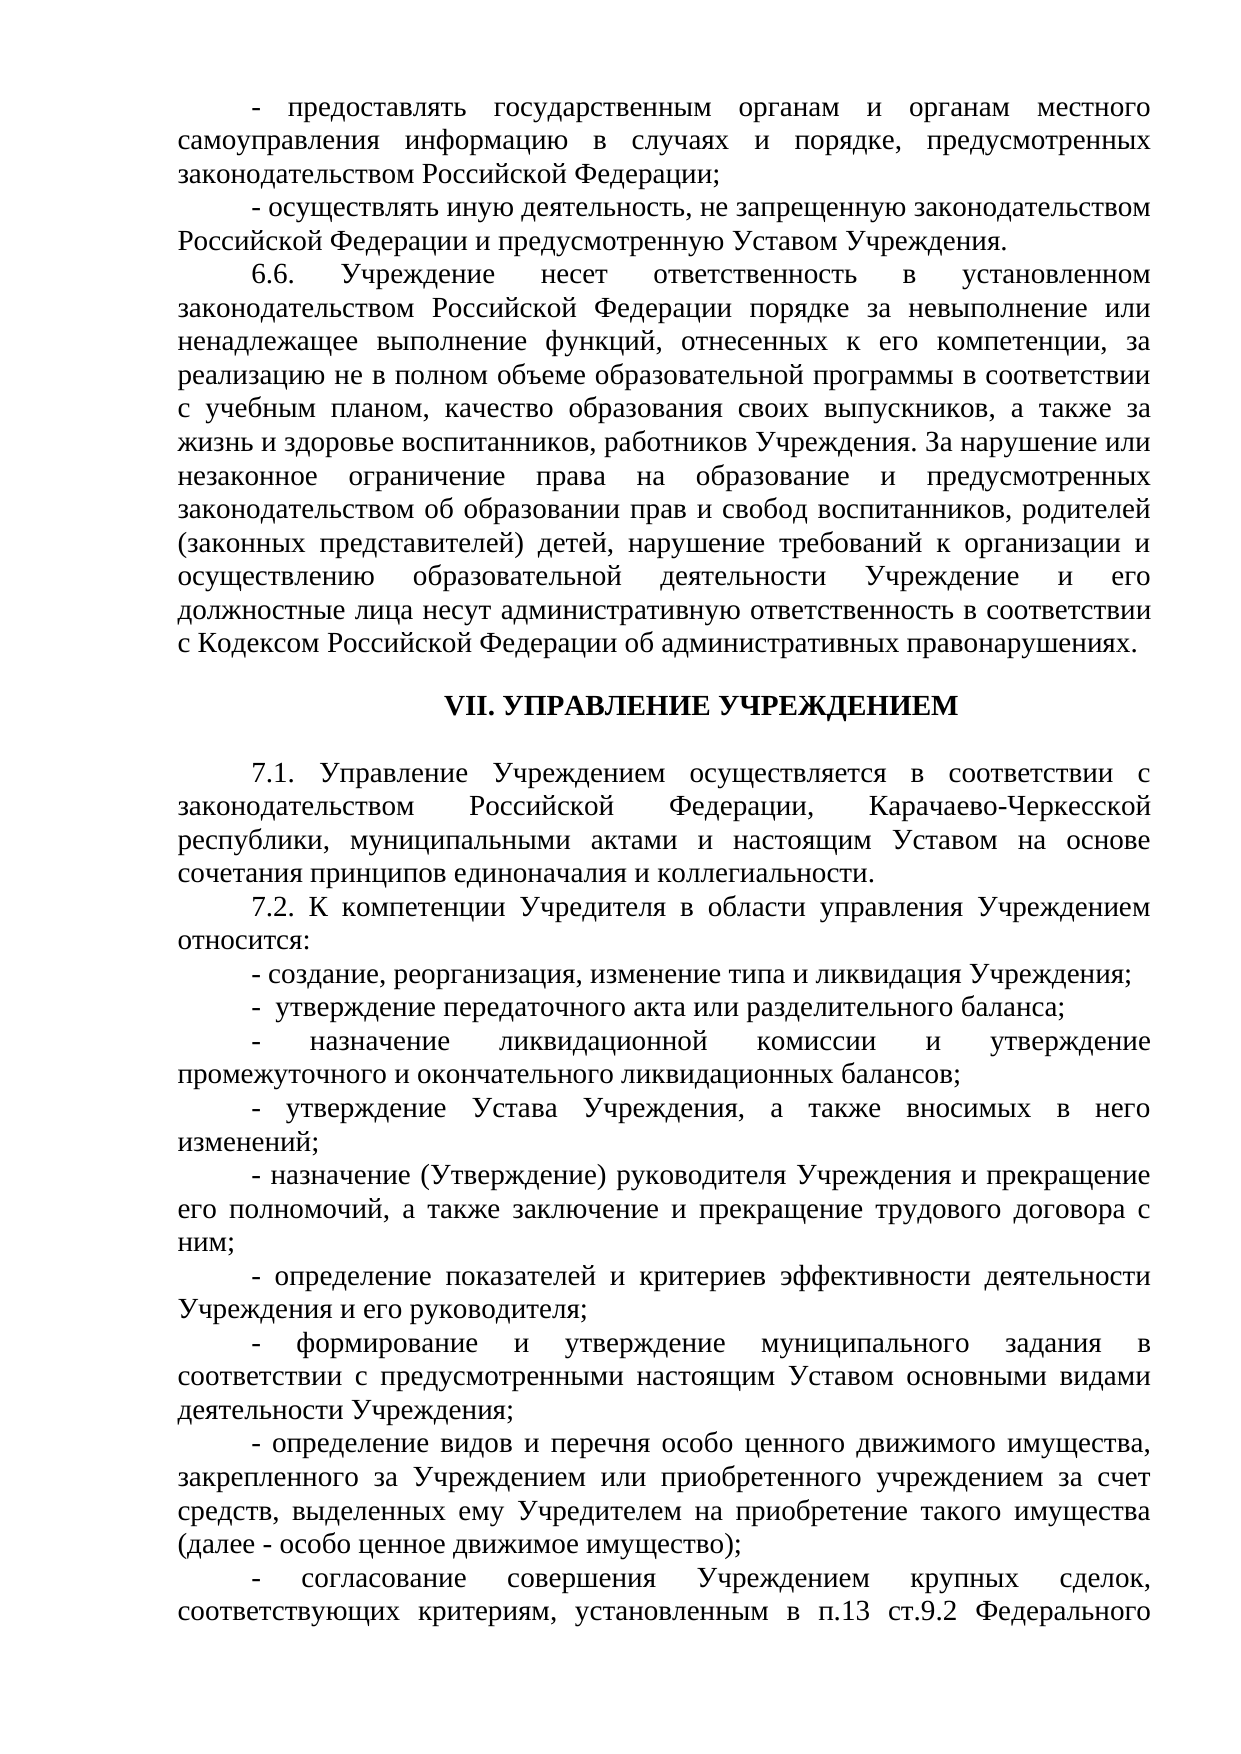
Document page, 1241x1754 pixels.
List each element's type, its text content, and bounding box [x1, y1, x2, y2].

text 6.6. Учреждение несет ответственность в установленном законодательством Российской Федерации порядке за невыполнение или ненадлежащее выполнение функций, отнесенных к его компетенции, за реализацию не в полном объеме образовательной программы в соответствии с учебным планом, качество образования своих выпускников, а также за жизнь и здоровье воспитанников, работников Учреждения. За нарушение или незаконное ограничение права на образование и предусмотренных законодательством об образовании прав и свобод воспитанников, родителей (законных представителей) детей, нарушение требований к организации и осуществлению образовательной деятельности Учреждение и его должностные лица несут административную ответственность в соответствии с Кодексом Российской Федерации об административных правонарушениях. [177, 256, 1152, 659]
text - назначение (Утверждение) руководителя Учреждения и прекращение его полномочий, а также заключение и прекращение трудового договора с ним; [177, 1157, 1152, 1258]
text 7.2. К компетенции Учредителя в области управления Учреждением относится: [177, 889, 1152, 956]
text - определение видов и перечня особо ценного движимого имущества, закрепленного за Учреждением или приобретенного учреждением за счет средств, выделенных ему Учредителем на приобретение такого имущества (далее - особо ценное движимое имущество); [177, 1426, 1152, 1560]
text - предоставлять государственным органам и органам местного самоуправления информацию в случаях и порядке, предусмотренных законодательством Российской Федерации; [177, 89, 1152, 189]
text - формирование и утверждение муниципального задания в соответствии с предусмотренными настоящим Уставом основными видами деятельности Учреждения; [177, 1325, 1152, 1426]
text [177, 1560, 1152, 1627]
text - назначение ликвидационной комиссии и утверждение промежуточного и окончательного ликвидационных балансов; [177, 1023, 1152, 1090]
text - утверждение Устава Учреждения, а также вносимых в него изменений; [177, 1090, 1152, 1157]
text 7.1. Управление Учреждением осуществляется в соответствии с законодательством Российской Федерации, Карачаево-Черкесской республики, муниципальными актами и настоящим Уставом на основе сочетания принципов единоначалия и коллегиальности. [177, 755, 1152, 889]
text VII. УПРАВЛЕНИЕ УЧРЕЖДЕНИЕМ [177, 688, 1152, 721]
text - определение показателей и критериев эффективности деятельности Учреждения и его руководителя; [177, 1258, 1152, 1325]
text - утверждение передаточного акта или разделительного баланса; [177, 989, 1152, 1023]
text - осуществлять иную деятельность, не запрещенную законодательством Российской Федерации и предусмотренную Уставом Учреждения. [177, 189, 1152, 256]
text - создание, реорганизация, изменение типа и ликвидация Учреждения; [177, 956, 1152, 989]
